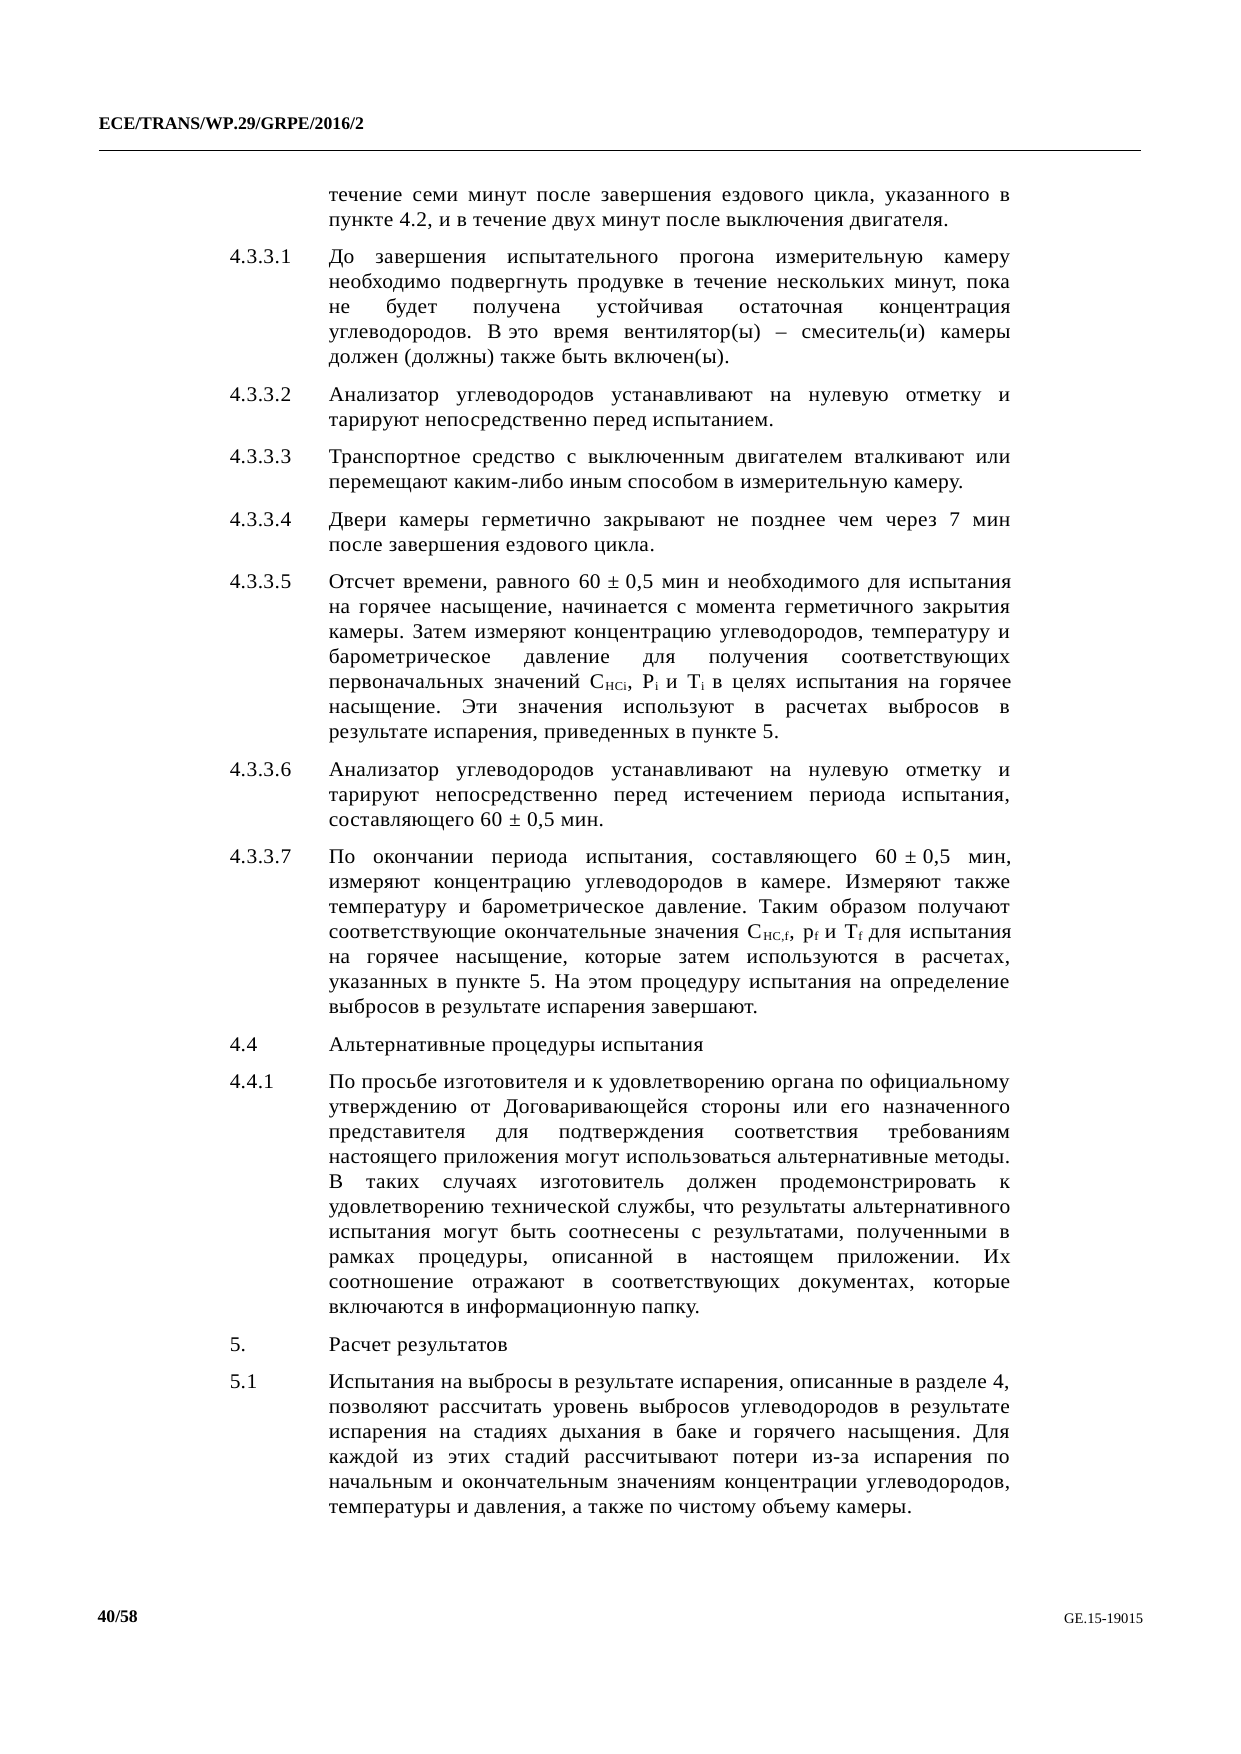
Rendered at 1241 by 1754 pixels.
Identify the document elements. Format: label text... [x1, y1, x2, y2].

text 5.1 Испытания на выбросы в результате испарения, описанные в разделе 4, позволяют рассчитать уровень выбросов углеводородов в результате испарения на стадиях дыхания в баке и горячего насыщения. Для каждой из этих стадий рассчитывают потери из-за испарения по начальным и окончательным значениям концентрации углеводородов, температуры и давления, а также по чистому объему камеры. [229, 1369, 1011, 1519]
text 4.3.3.1 До завершения испытательного прогона измерительную камеру необходимо подвергнуть продувке в течение нескольких минут, пока не будет получена устойчивая остаточная концентрация углеводородов. В это время вентилятор(ы) – смеситель(и) камеры должен (должны) также быть включен(ы). [229, 244, 1011, 369]
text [229, 181, 1011, 231]
text 5. Расчет результатов [229, 1331, 1011, 1356]
text 4.4.1 По просьбе изготовителя и к удовлетворению органа по официальному утверждению от Договаривающейся стороны или его назначенного представителя для подтверждения соответствия требованиям настоящего приложения могут использоваться альтернативные методы. В таких случаях изготовитель должен продемонстрировать к удовлетворению технической службы, что результаты альтернативного испытания могут быть соотнесены с результатами, полученными в рамках процедуры, описанной в настоящем приложении. Их соотношение отражают в соответствующих документах, которые включаются в информационную папку. [229, 1069, 1011, 1319]
text 4.3.3.7 По окончании периода испытания, составляющего 60 ± 0,5 мин, измеряют концентрацию углеводородов в камере. Измеряют также температуру и барометрическое давление. Таким образом получают соответствующие окончательные значения CHC,f, pf и Tf для испытания на горячее насыщение, которые затем используются в расчетах, указанных в пункте 5. На этом процедуру испытания на определение выбросов в результате испарения завершают. [229, 844, 1011, 1019]
text 4.3.3.3 Транспортное средство с выключенным двигателем вталкивают или перемещают каким-либо иным способом в измерительную камеру. [229, 444, 1011, 494]
text 4.3.3.4 Двери камеры герметично закрывают не позднее чем через 7 мин после завершения ездового цикла. [229, 506, 1011, 556]
text 4.3.3.5 Отсчет времени, равного 60 ± 0,5 мин и необходимого для испытания на горячее насыщение, начинается с момента герметичного закрытия камеры. Затем измеряют концентрацию углеводородов, температуру и барометрическое давление для получения соответствующих первоначальных значений CHCi, Pi и Ti в целях испытания на горячее насыщение. Эти значения используют в расчетах выбросов в результате испарения, приведенных в пункте 5. [229, 569, 1011, 744]
text 4.3.3.2 Анализатор углеводородов устанавливают на нулевую отметку и тарируют непосредственно перед испытанием. [229, 381, 1011, 431]
text 4.4 Альтернативные процедуры испытания [229, 1031, 1011, 1056]
text 4.3.3.6 Анализатор углеводородов устанавливают на нулевую отметку и тарируют непосредственно перед истечением периода испытания, составляющего 60 ± 0,5 мин. [229, 756, 1011, 831]
